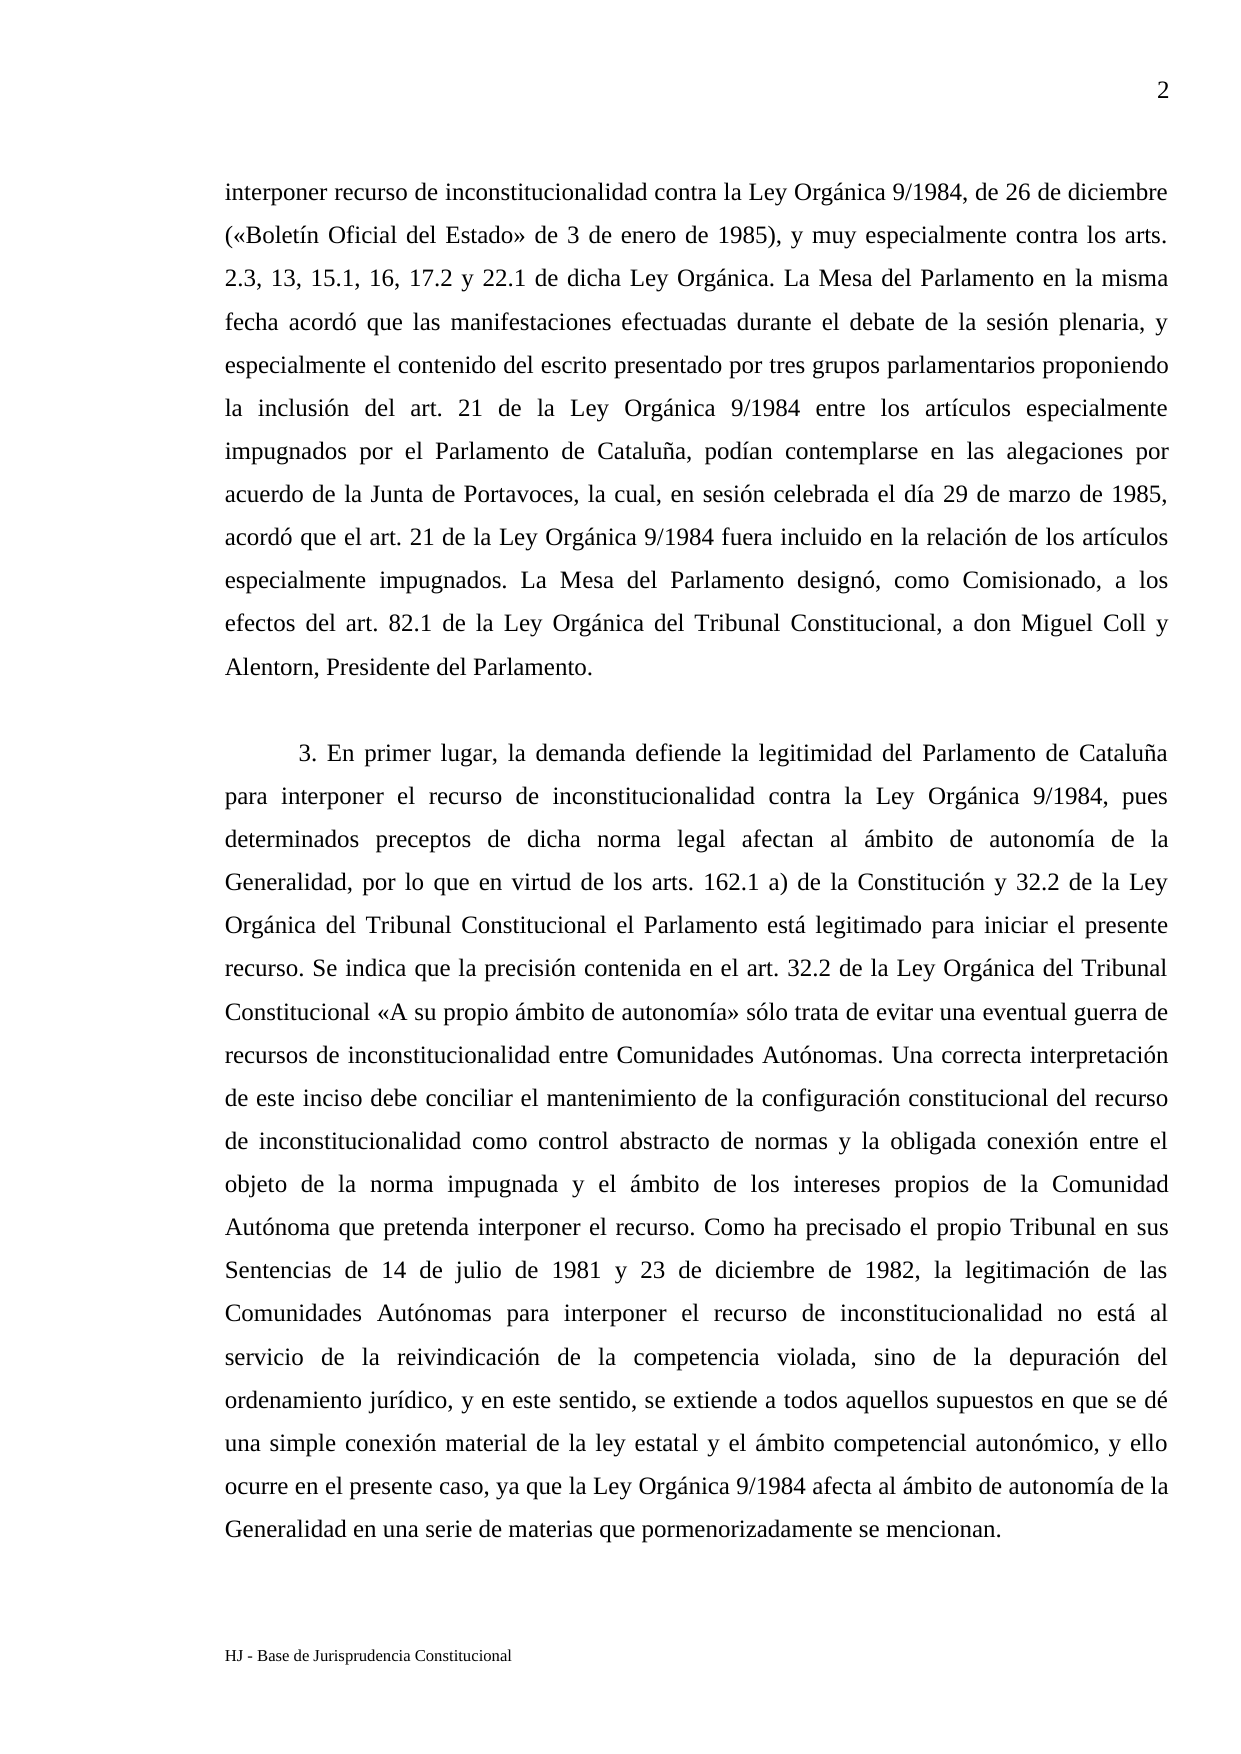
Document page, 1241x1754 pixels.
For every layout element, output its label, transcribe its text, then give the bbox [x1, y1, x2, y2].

text 3. En primer lugar, la demanda defiende la legitimidad del Parlamento de Cataluña para interponer el recurso de inconstitucionalidad contra la Ley Orgánica 9/1984, pues determinados preceptos de dicha norma legal afectan al ámbito de autonomía de la Generalidad, por lo que en virtud de los arts. 162.1 a) de la Constitución y 32.2 de la Ley Orgánica del Tribunal Constitucional el Parlamento está legitimado para iniciar el presente recurso. Se indica que la precisión contenida en el art. 32.2 de la Ley Orgánica del Tribunal Constitucional «A su propio ámbito de autonomía» sólo trata de evitar una eventual guerra de recursos de inconstitucionalidad entre Comunidades Autónomas. Una correcta interpretación de este inciso debe conciliar el mantenimiento de la configuración constitucional del recurso de inconstitucionalidad como control abstracto de normas y la obligada conexión entre el objeto de la norma impugnada y el ámbito de los intereses propios de la Comunidad Autónoma que pretenda interponer el recurso. Como ha precisado el propio Tribunal en sus Sentencias de 14 de julio de 1981 y 23 de diciembre de 1982, la legitimación de las Comunidades Autónomas para interponer el recurso de inconstitucionalidad no está al servicio de la reivindicación de la competencia violada, sino de la depuración del ordenamiento jurídico, y en este sentido, se extiende a todos aquellos supuestos en que se dé una simple conexión material de la ley estatal y el ámbito competencial autonómico, y ello ocurre en el presente caso, ya que la Ley Orgánica 9/1984 afecta al ámbito de autonomía de la Generalidad en una serie de materias que pormenorizadamente se mencionan. [224, 738, 1169, 1543]
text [224, 177, 1169, 680]
